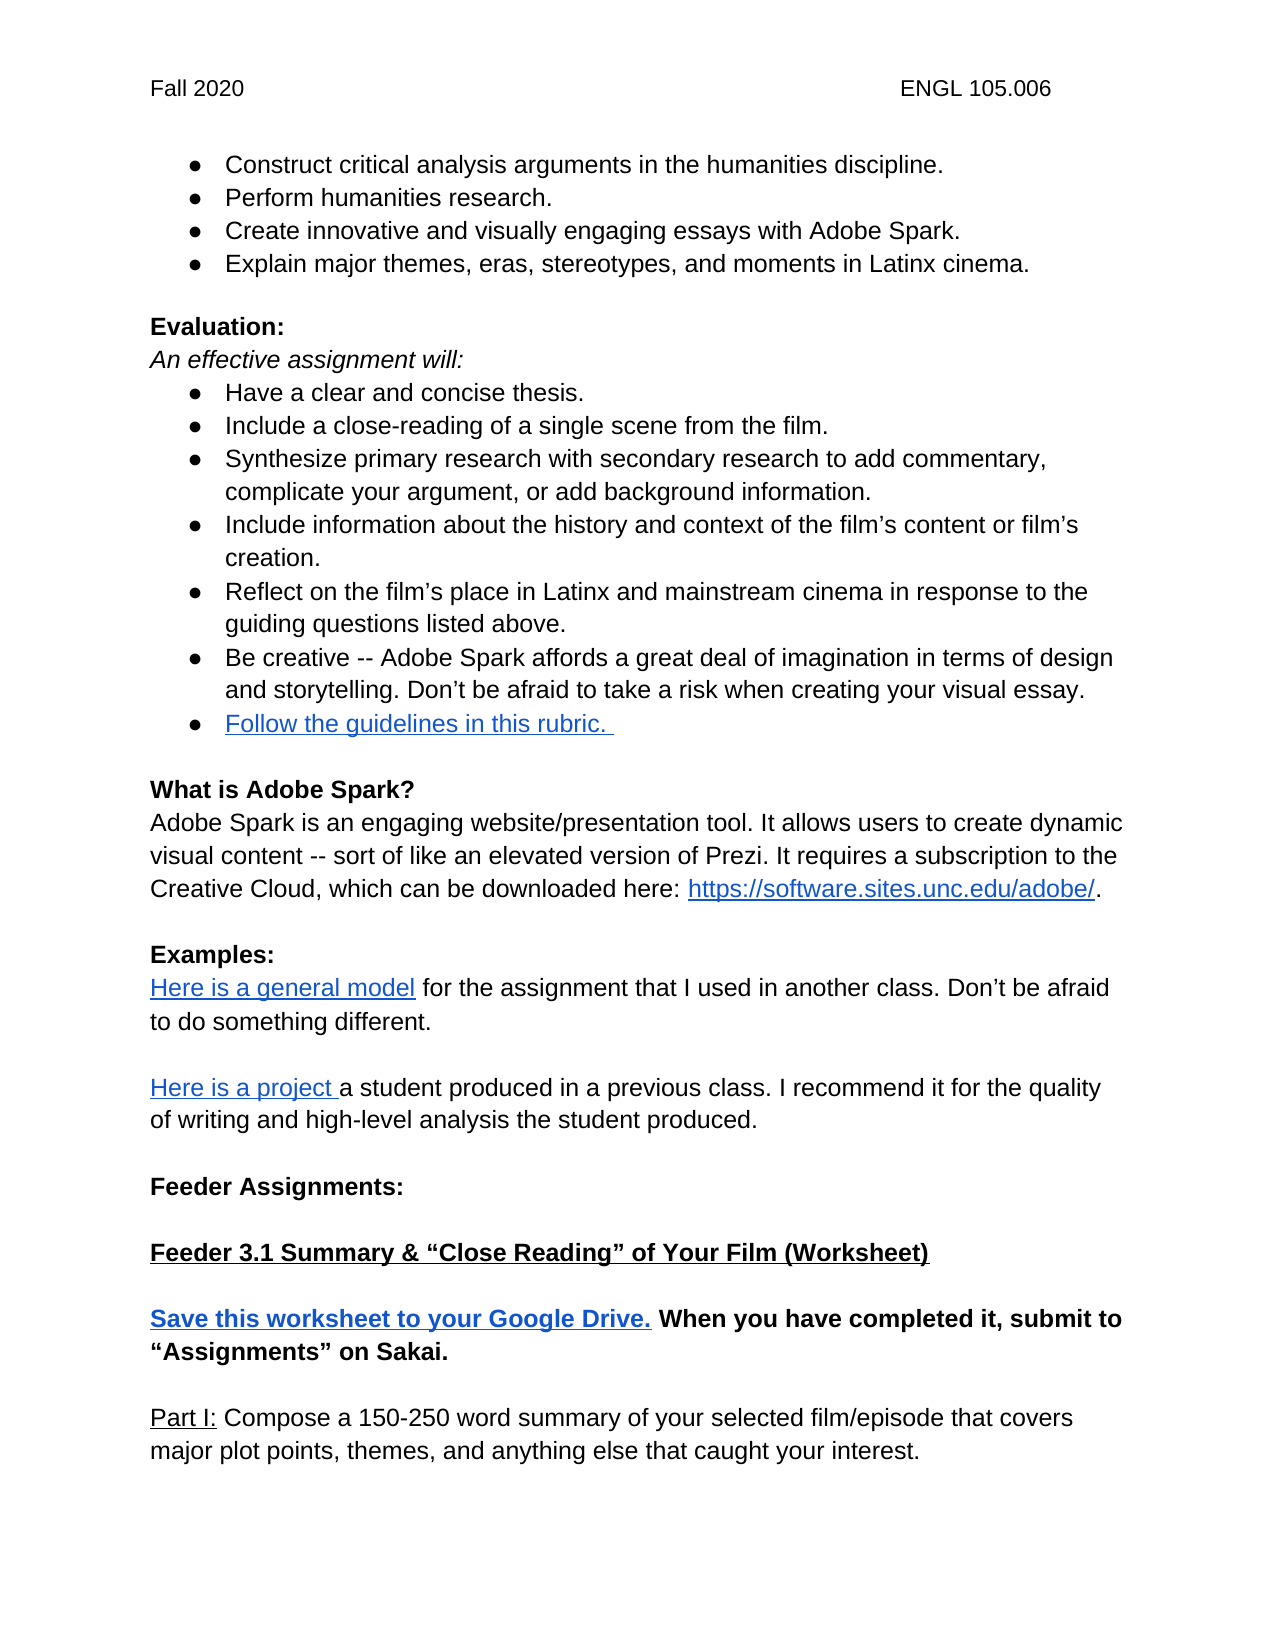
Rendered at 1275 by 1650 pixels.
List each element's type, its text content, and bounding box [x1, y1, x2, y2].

text Part I: Compose a 150-250 word summary of your selected film/episode that covers major plot points, themes, and anything else that caught your interest. [150, 1403, 1125, 1464]
text Here is a general model for the assignment that I used in another class. Don’t be afraid to do something different. [150, 973, 1125, 1035]
list Include a close-reading of a single scene from the film. [187, 411, 1125, 440]
text Here is a project a student produced in a previous class. I recommend it for the quality of writing and high-level analysis the student produced. [150, 1072, 1125, 1134]
text Adobe Spark is an engaging website/presentation tool. It allows users to create dynamic visual content -- sort of like an elevated version of Prezi. It requires a subscription to the Creative Cloud, which can be downloaded here: https://software.sites.unc.edu/adobe/. [150, 808, 1125, 903]
text What is Adobe Spark? [150, 774, 1125, 803]
list Reflect on the film’s place in Latinx and mainstream cinema in response to the guiding questions listed above. [187, 576, 1125, 638]
text Evaluation: [150, 312, 1125, 341]
text Feeder 3.1 Summary & “Close Reading” of Your Film (Worksheet) [150, 1238, 1125, 1266]
text Examples: [150, 940, 1125, 969]
text An effective assignment will: [150, 345, 1125, 374]
text Feeder Assignments: [150, 1172, 1125, 1200]
list Include information about the history and context of the film’s content or film’s creation. [187, 510, 1125, 572]
list Synthesize primary research with secondary research to add commentary, complicate your argument, or add background information. [187, 444, 1125, 506]
text Save this worksheet to your Google Drive. When you have completed it, submit to “Assignments” on Sakai. [150, 1304, 1125, 1365]
list Have a clear and concise thesis. [187, 378, 1125, 407]
list Be creative -- Adobe Spark affords a great deal of imagination in terms of design and storytelling. Don’t be afraid to take a risk when creating your visual essay. [187, 642, 1125, 704]
list Explain major themes, eras, stereotypes, and moments in Latinx cinema. [187, 249, 1125, 278]
list Perform humanities research. [187, 183, 1125, 212]
list Construct critical analysis arguments in the humanities discipline. [187, 150, 1125, 179]
list Create innovative and visually engaging essays with Adobe Spark. [187, 216, 1125, 245]
list Follow the guidelines in this rubric. [187, 708, 1125, 737]
